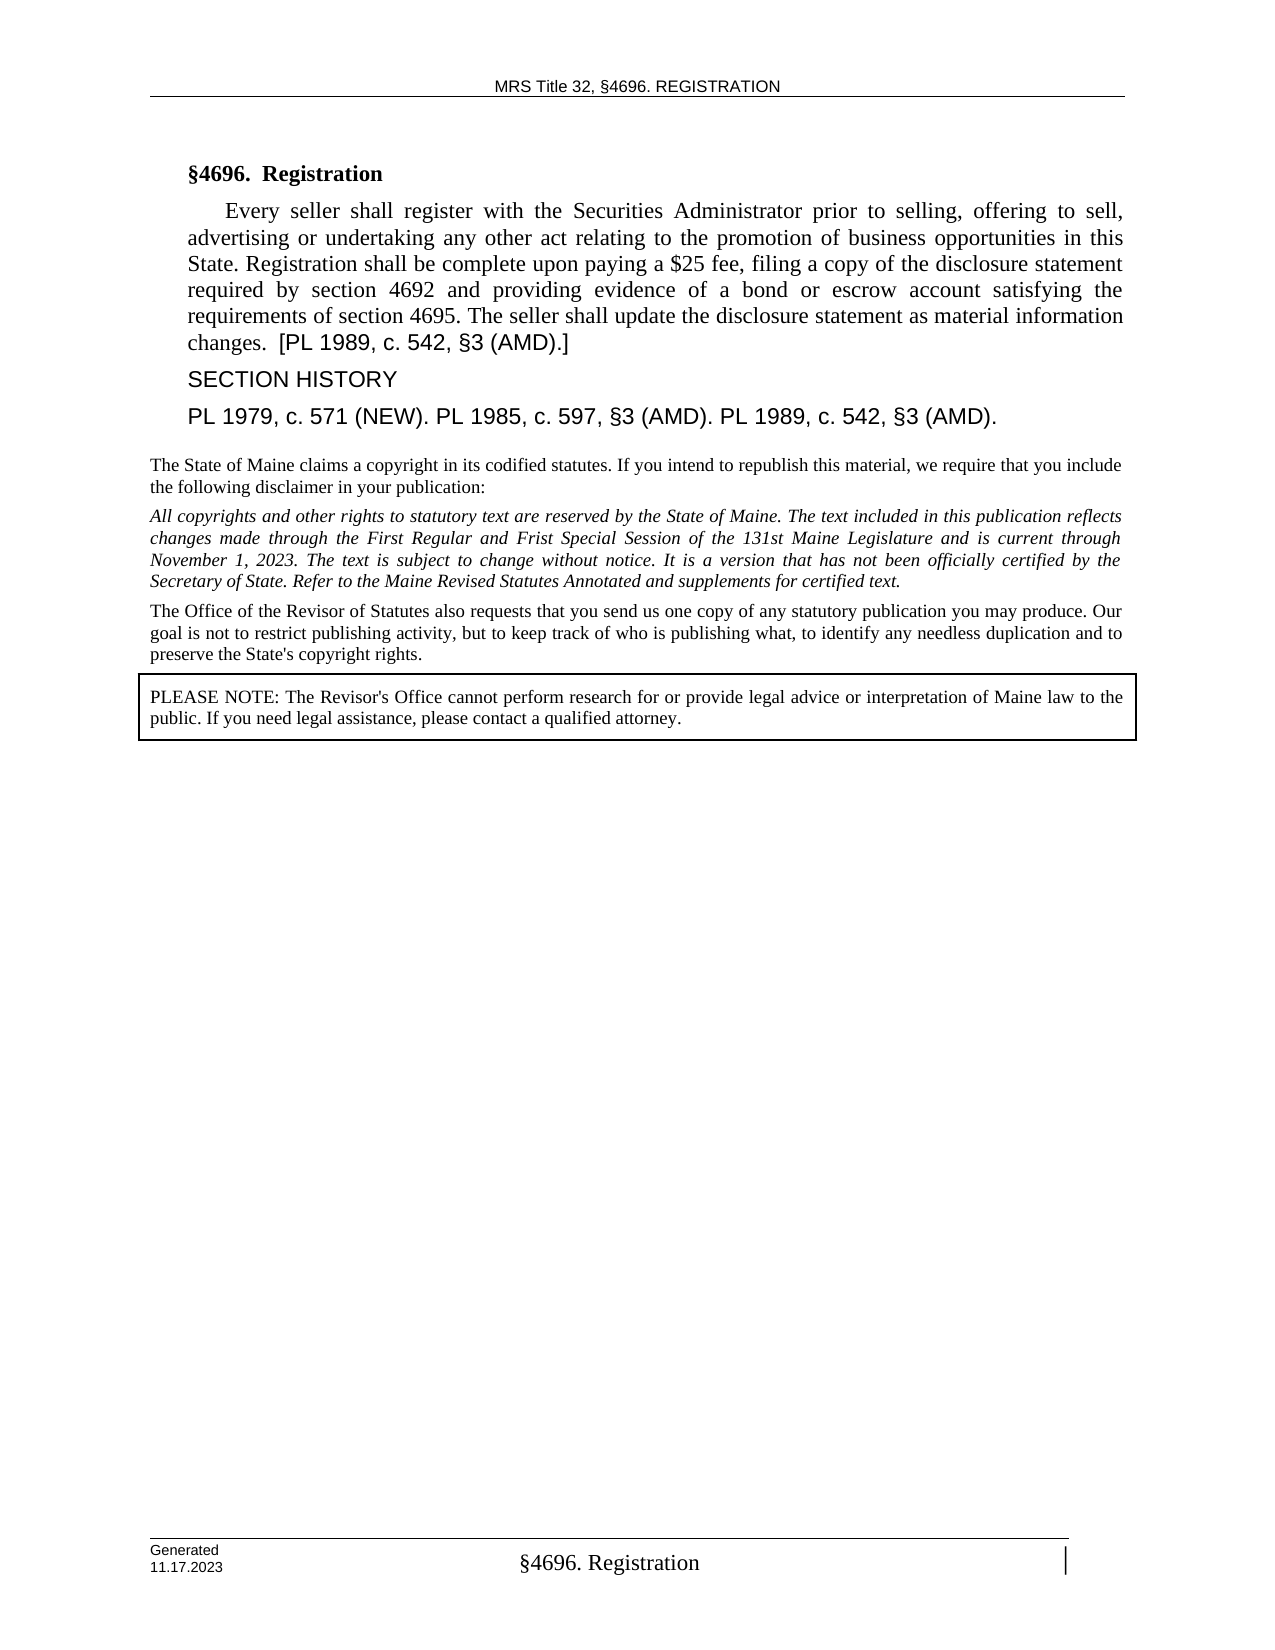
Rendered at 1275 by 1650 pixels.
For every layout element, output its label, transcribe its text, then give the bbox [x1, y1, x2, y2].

text PLEASE NOTE: The Revisor's Office cannot perform research for or provide legal advice or interpretation of Maine law to the public. If you need legal assistance, please contact a qualified attorney. [140, 675, 1135, 739]
text All copyrights and other rights to statutory text are reserved by the State of Maine. The text included in this publication reflects changes made through the First Regular and Frist Special Session of the 131st Maine Legislature and is current through November 1, 2023 . The text is subject to change without notice. It is a version that has not been officially certified by the Secretary of State. Refer to the Maine Revised Statutes Annotated and supplements for certified text. [150, 505, 1125, 592]
text The Office of the Revisor of Statutes also requests that you send us one copy of any statutory publication you may produce. Our goal is not to restrict publishing activity, but to keep track of who is publishing what, to identify any needless duplication and to preserve the State's copyright rights. [150, 600, 1125, 665]
text The State of Maine claims a copyright in its codified statutes. If you intend to republish this material, we require that you include the following disclaimer in your publication: [150, 454, 1125, 497]
text §4696. Registration [187, 160, 1125, 187]
text PL 1979, c. 571 (NEW). PL 1985, c. 597, §3 (AMD). PL 1989, c. 542, §3 (AMD). [187, 403, 1125, 429]
text Every seller shall register with the Securities Administrator prior to selling, offering to sell, advertising or undertaking any other act relating to the promotion of business opportunities in this State. Registration shall be complete upon paying a $25 fee, filing a copy of the disclosure statement required by section 4692 and providing evidence of a bond or escrow account satisfying the requirements of section 4695. The seller shall update the disclosure statement as material information changes. [PL 1989, c. 542, §3 (AMD).] [187, 197, 1125, 355]
text SECTION HISTORY [187, 366, 1125, 392]
